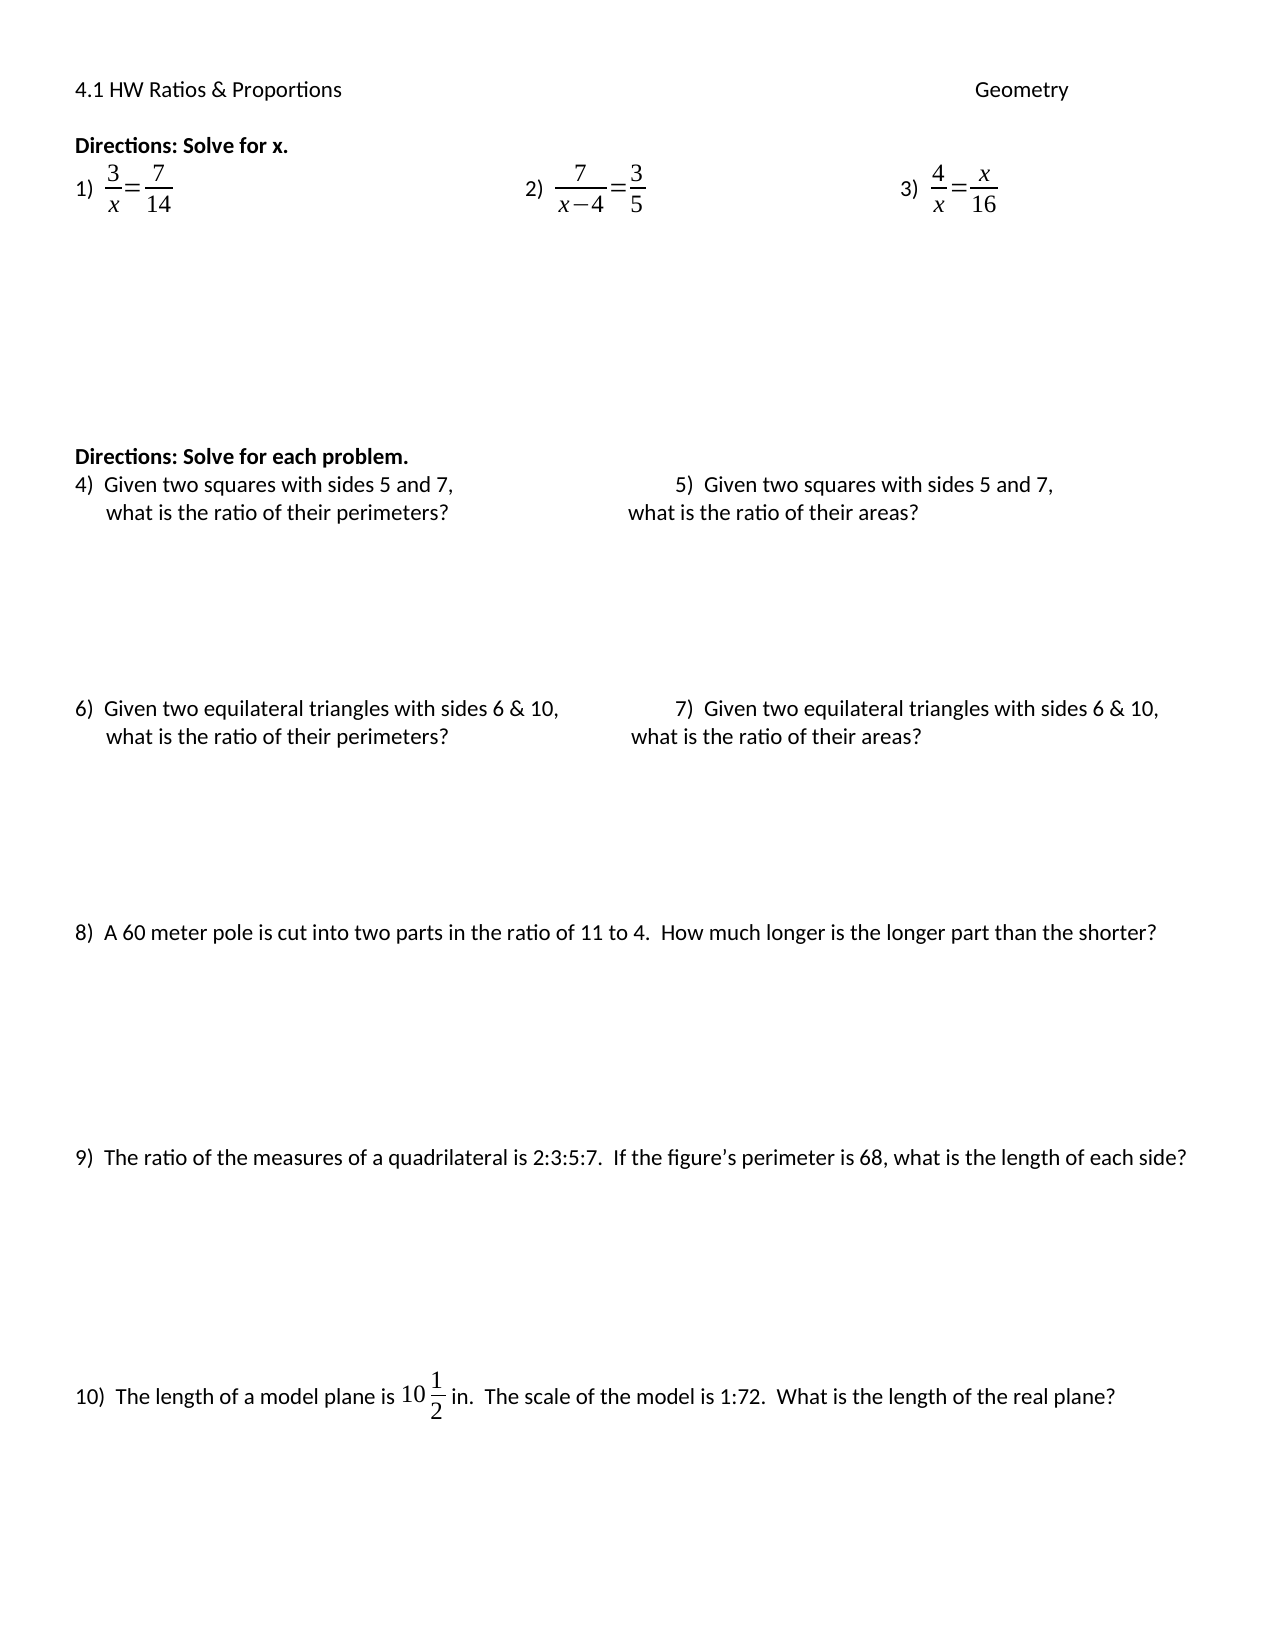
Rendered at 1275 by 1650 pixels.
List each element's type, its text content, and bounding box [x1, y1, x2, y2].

text 8) A 60 meter pole is cut into two parts in the ratio of 11 to 4. How much longer is the longer part than the shorter? [75, 918, 1200, 947]
text Directions: Solve for x. [75, 131, 1200, 159]
text what is the ratio of their perimeters? what is the ratio of their areas? [75, 722, 1200, 750]
text 1) 2) 3) [75, 159, 1200, 218]
text 6) Given two equilateral triangles with sides 6 & 10, 7) Given two equilateral triangles with sides 6 & 10, [75, 694, 1200, 722]
text 4.1 HW Ratios & Proportions Geometry [75, 75, 1200, 103]
text 9) The ratio of the measures of a quadrilateral is 2:3:5:7. If the figure’s perimeter is 68, what is the length of each side? [75, 1143, 1200, 1171]
text 10) The length of a model plane is in. The scale of the model is 1:72. What is the length of the real plane? [75, 1367, 1200, 1426]
text 4) Given two squares with sides 5 and 7, 5) Given two squares with sides 5 and 7, [75, 470, 1200, 498]
text Directions: Solve for each problem. [75, 442, 1200, 470]
text what is the ratio of their perimeters? what is the ratio of their areas? [75, 498, 1200, 526]
